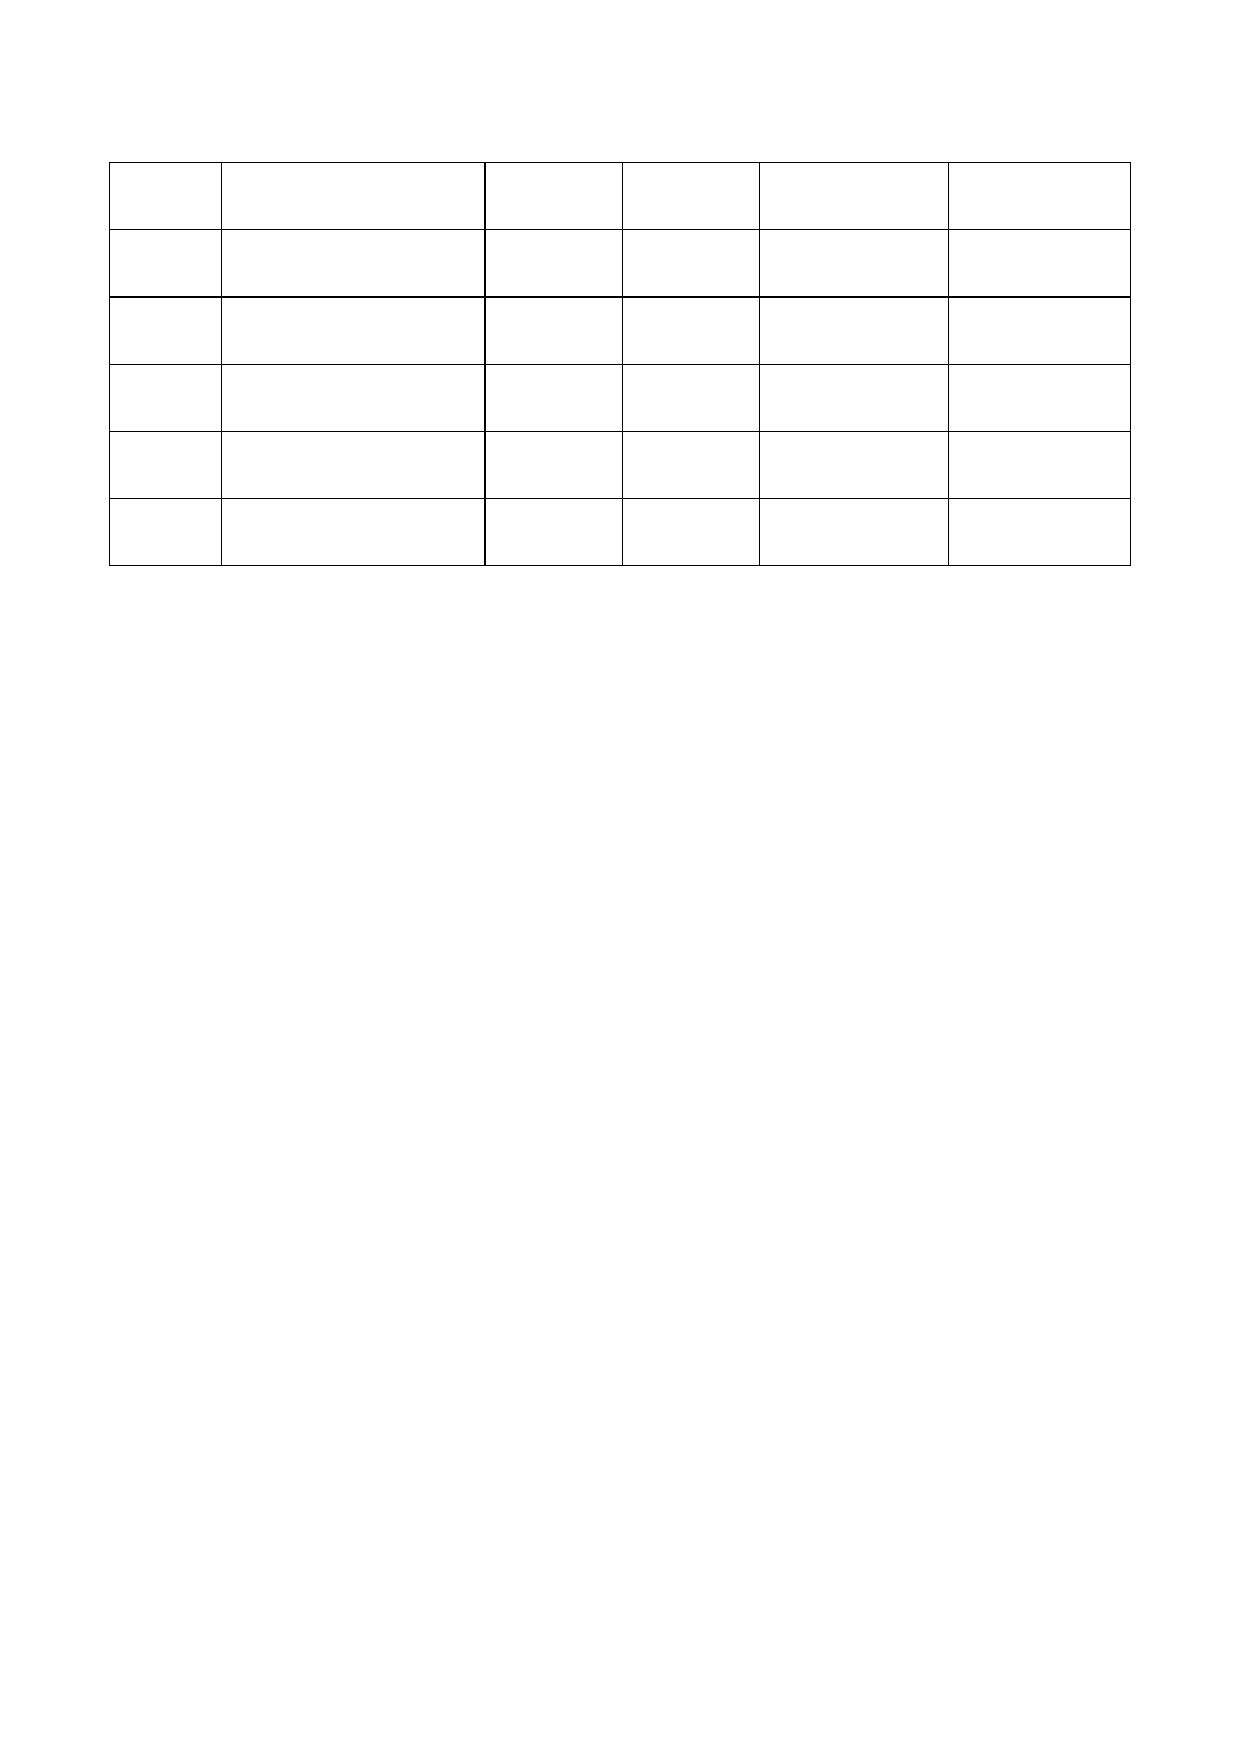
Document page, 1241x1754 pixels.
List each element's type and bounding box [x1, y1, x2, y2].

table_cell [110, 230, 221, 296]
table_cell [760, 432, 948, 498]
table_cell [623, 499, 759, 565]
table_cell [486, 298, 622, 363]
table_cell [486, 432, 622, 498]
table_cell [110, 432, 221, 498]
table_cell [623, 298, 759, 363]
table_cell [949, 365, 1130, 431]
table_cell [949, 432, 1130, 498]
table_cell [222, 499, 484, 565]
table_cell [110, 163, 221, 229]
table_cell [949, 163, 1130, 229]
table_cell [760, 163, 948, 229]
table_cell [222, 163, 484, 229]
table_cell [760, 230, 948, 296]
table_cell [760, 298, 948, 363]
table_cell [623, 230, 759, 296]
table_cell [222, 365, 484, 431]
table_cell [760, 365, 948, 431]
table_cell [623, 365, 759, 431]
table_cell [486, 230, 622, 296]
table_cell [623, 432, 759, 498]
table_cell [222, 432, 484, 498]
table_cell [110, 365, 221, 431]
table_cell [949, 499, 1130, 565]
table_cell [486, 163, 622, 229]
table_cell [486, 365, 622, 431]
table_cell [949, 230, 1130, 296]
table_cell [486, 499, 622, 565]
table_cell [110, 499, 221, 565]
table_cell [623, 163, 759, 229]
table_cell [222, 298, 484, 363]
table_cell [949, 298, 1130, 363]
table_cell [222, 230, 484, 296]
table_cell [110, 298, 221, 363]
table_cell [760, 499, 948, 565]
